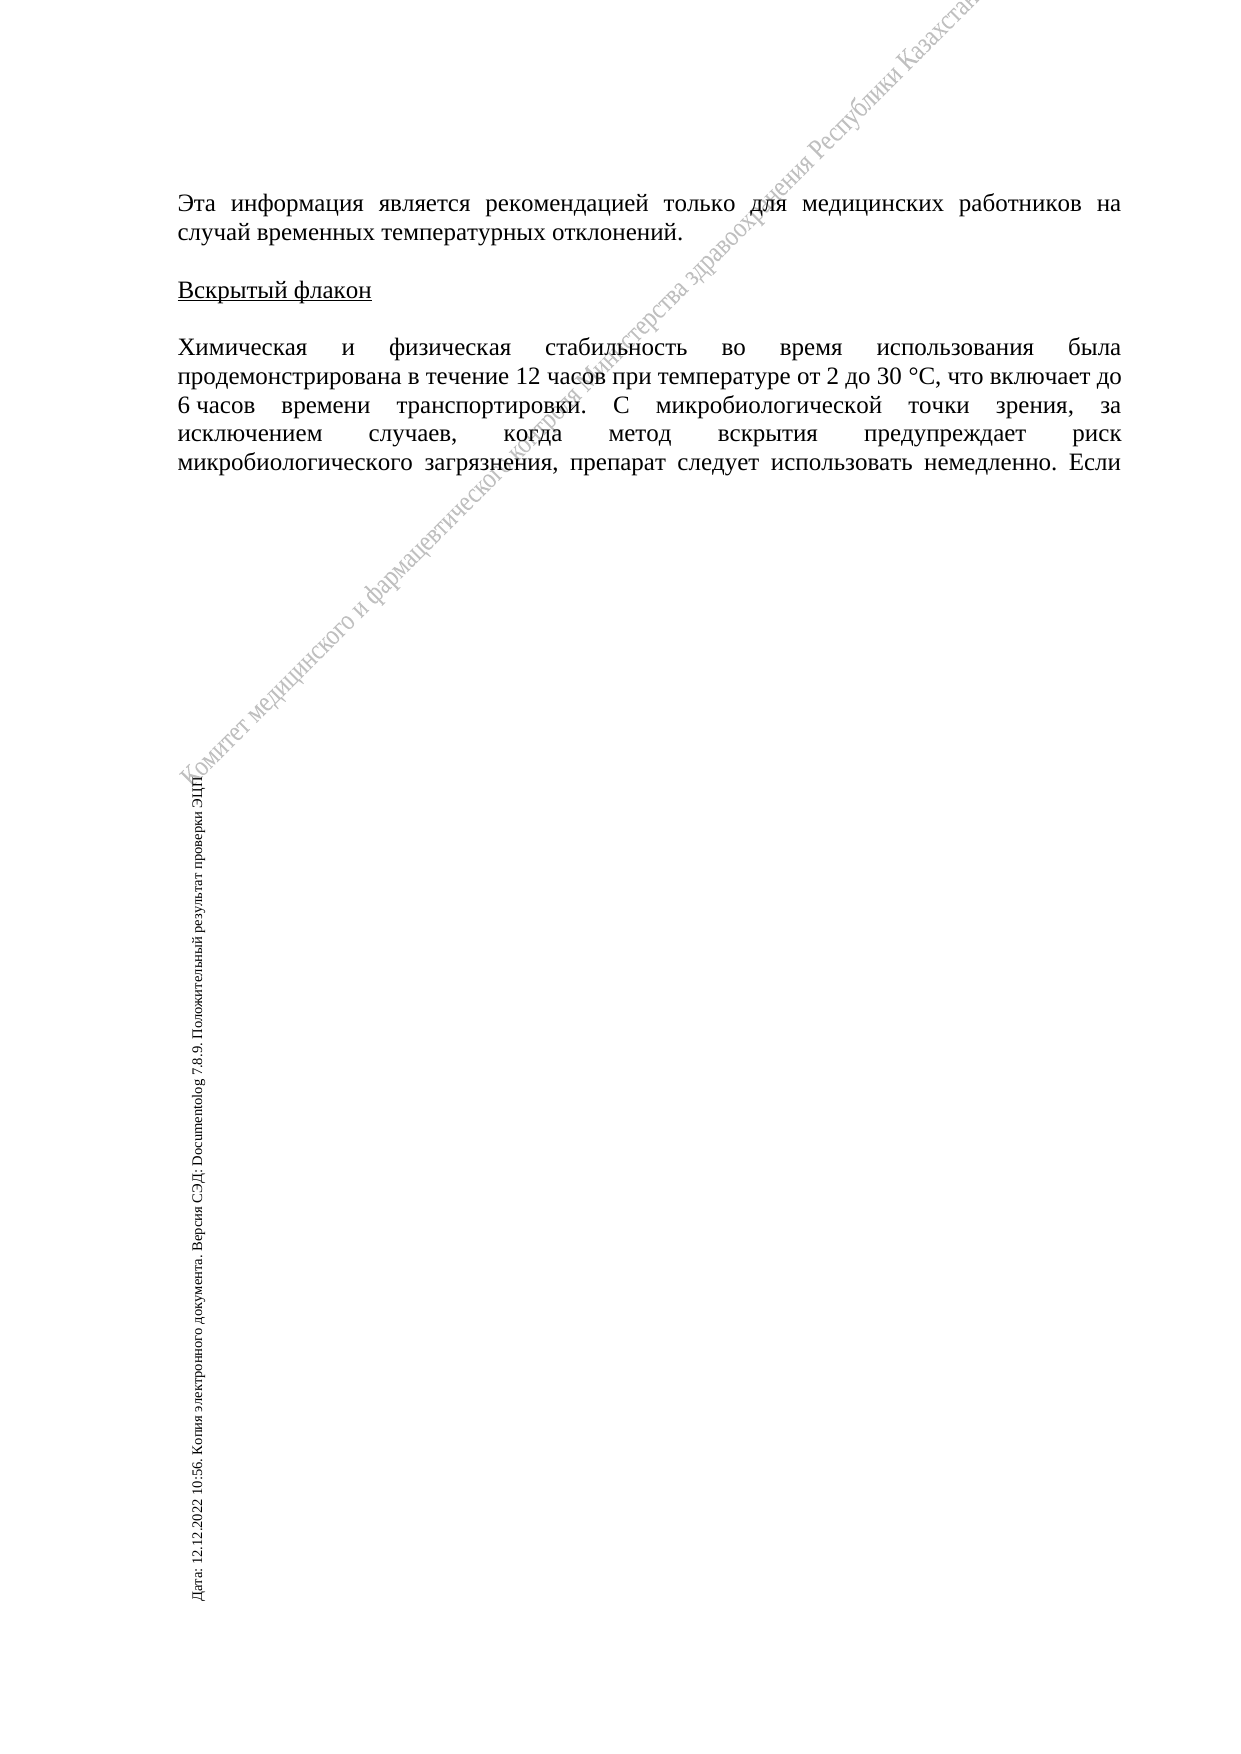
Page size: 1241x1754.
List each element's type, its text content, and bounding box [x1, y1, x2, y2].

text Вскрытый флакон [177, 275, 1122, 303]
text Химическая и физическая стабильность во время использования была продемонстрирована в течение 12 часов при температуре от 2 до 30 °C, что включает до 6 часов времени транспортировки. С микробиологической точки зрения, за исключением случаев, когда метод вскрытия предупреждает риск микробиологического загрязнения, препарат следует использовать немедленно. Если вакцина не была использована немедленно, ответственность за время и условия хранения до момента использования несет пользователь. [177, 332, 1122, 476]
text Эта информация является рекомендацией только для медицинских работников на случай временных температурных отклонений. [177, 188, 1122, 246]
